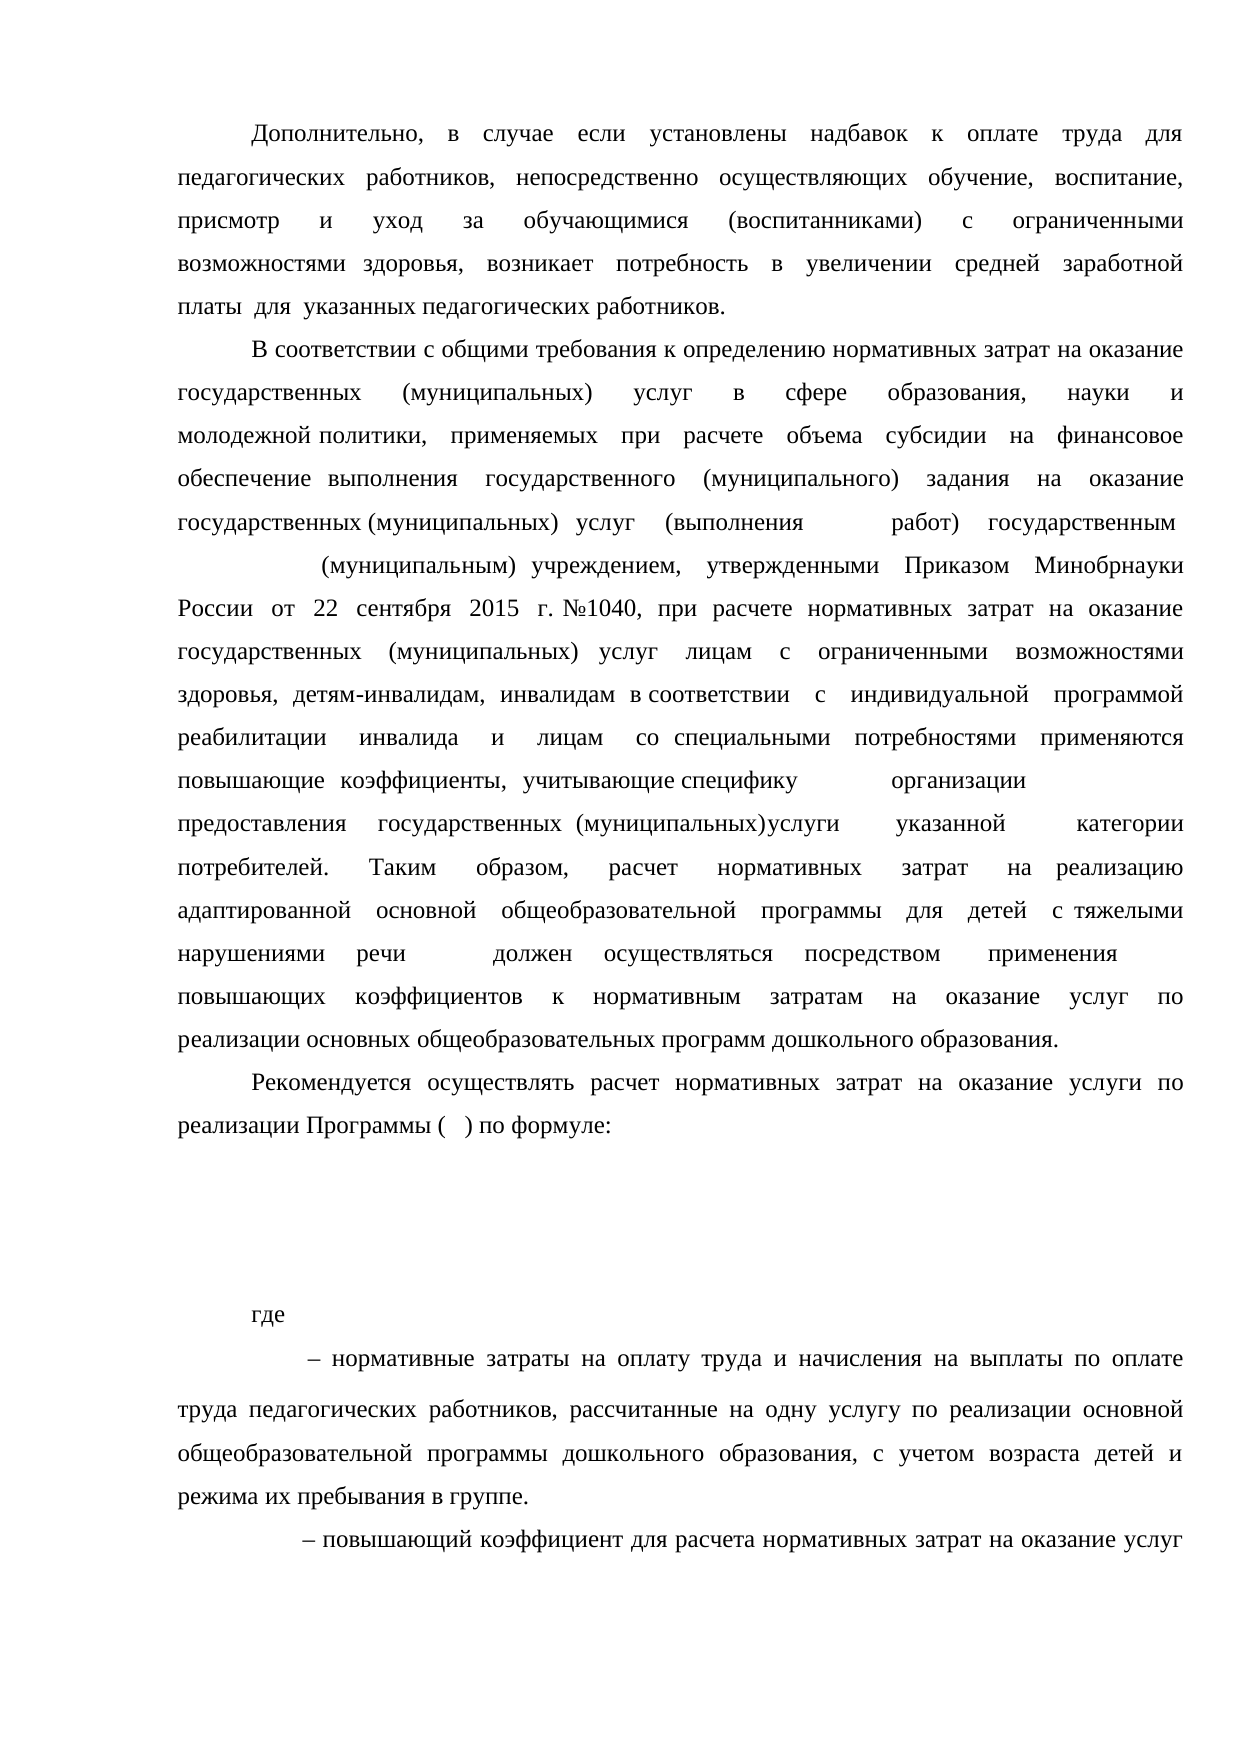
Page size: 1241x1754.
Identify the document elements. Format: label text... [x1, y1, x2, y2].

text где [251, 1299, 1184, 1328]
text – повышающий коэффициент для расчета нормативных затрат на оказание услуг [302, 1524, 1184, 1553]
text Рекомендуется осуществлять расчет нормативных затрат на оказание услуги по реализации Программы ( ) по формуле: [177, 1067, 1184, 1139]
text педагогических работников, непосредственно осуществляющих обучение, воспитание, присмотр и уход за обучающимися (воспитанниками) с ограниченными возможностями здоровья, возникает потребность в увеличении средней заработной платы для указанных педагогических работников. [177, 162, 1183, 320]
text Дополнительно, в случае если установлены надбавок к оплате труда для [251, 118, 1184, 147]
text – нормативные затраты на оплату труда и начисления на выплаты по оплате [308, 1343, 1184, 1372]
text общеобразовательной программы дошкольного образования, с учетом возраста детей и режима их пребывания в группе. [177, 1438, 1184, 1510]
text В соответствии с общими требования к определению нормативных затрат на оказание государственных (муниципальных) услуг в сфере образования, науки и молодежной политики, применяемых при расчете объема субсидии на финансовое обеспечение выполнения государственного (муниципального) задания на оказание государственных (муниципальных) услуг (выполнения работ) государственным (муниципальным) учреждением, утвержденными Приказом Минобрнауки России от 22 сентября 2015 г. №1040, при расчете нормативных затрат на оказание государственных (муниципальных) услуг лицам с ограниченными возможностями здоровья, детям-инвалидам, инвалидам в соответствии с индивидуальной программой реабилитации инвалида и лицам со специальными потребностями применяются повышающие коэффициенты, учитывающие специфику организации предоставления государственных (муниципальных) услуги указанной категории потребителей. Таким образом, расчет нормативных затрат на реализацию адаптированной основной общеобразовательной программы для детей с тяжелыми нарушениями речи должен осуществляться посредством применения повышающих коэффициентов к нормативным затратам на оказание услуг по реализации основных общеобразовательных программ дошкольного образования. [177, 334, 1184, 1053]
text труда педагогических работников, рассчитанные на одну услугу по реализации основной [177, 1394, 1184, 1423]
